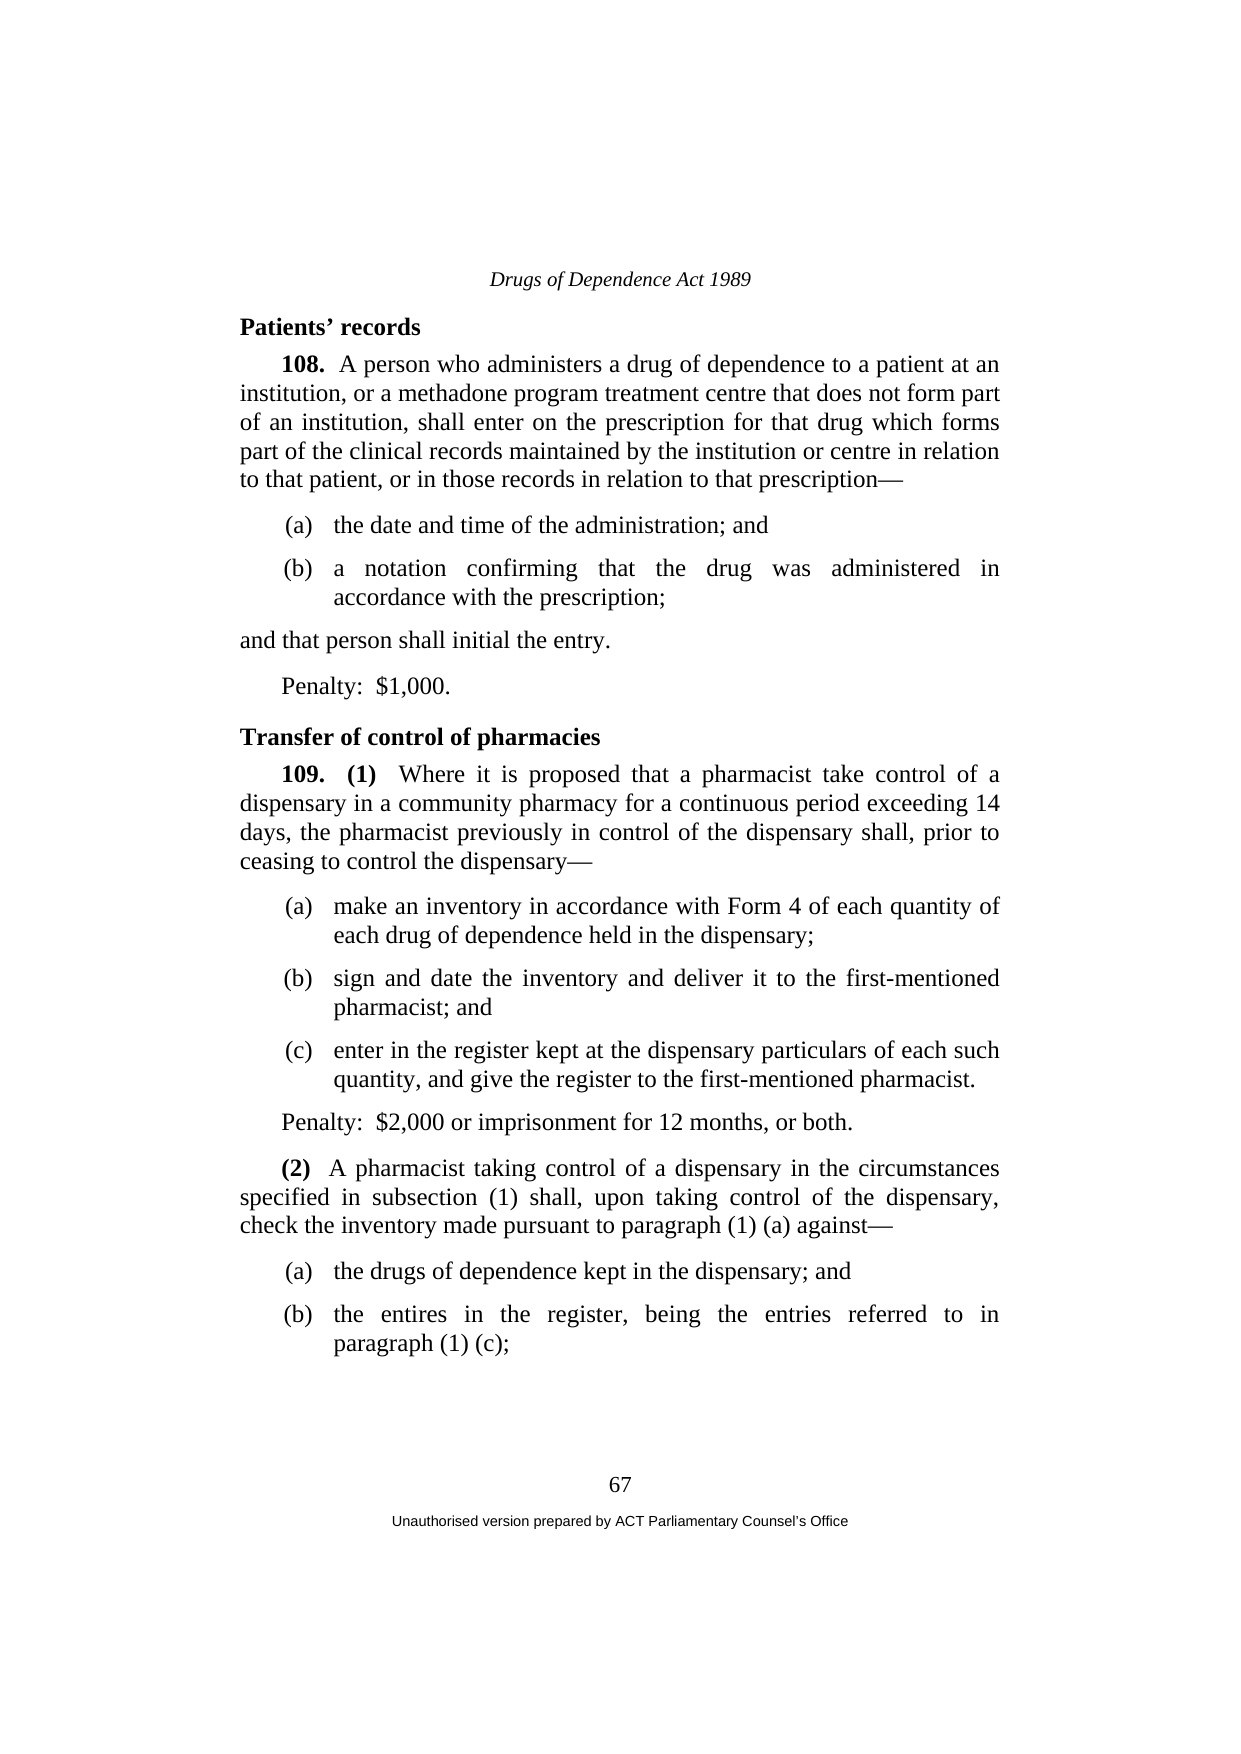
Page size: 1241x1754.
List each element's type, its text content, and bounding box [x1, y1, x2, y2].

text (c) enter in the register kept at the dispensary particulars of each such quantity, and give the register to the first-mentioned pharmacist. [239, 1035, 1001, 1093]
subtitle Transfer of control of pharmacies [239, 722, 1001, 751]
text 108. A person who administers a drug of dependence to a patient at an institution, or a methadone program treatment centre that does not form part of an institution, shall enter on the prescription for that drug which forms part of the clinical records maintained by the institution or centre in relation to that patient, or in those records in relation to that prescription— [239, 349, 1001, 493]
text (a) the drugs of dependence kept in the dispensary; and [239, 1256, 1001, 1284]
text (2) A pharmacist taking control of a dispensary in the circumstances specified in subsection (1) shall, upon taking control of the dispensary, check the inventory made pursuant to paragraph (1) (a) against— [239, 1153, 1001, 1239]
text Penalty: $2,000 or imprisonment for 12 months, or both. [239, 1107, 1001, 1136]
text (a) the date and time of the administration; and [239, 510, 1001, 539]
text (a) make an inventory in accordance with Form 4 of each quantity of each drug of dependence held in the dispensary; [239, 891, 1001, 949]
text (b) a notation confirming that the drug was administered in accordance with the prescription; [239, 553, 1001, 611]
text and that person shall initial the entry. [239, 625, 1001, 654]
text 109. (1) Where it is proposed that a pharmacist take control of a dispensary in a community pharmacy for a continuous period exceeding 14 days, the pharmacist previously in control of the dispensary shall, prior to ceasing to control the dispensary— [239, 759, 1001, 874]
text Penalty: $1,000. [239, 671, 1001, 699]
subtitle Patients’ records [239, 312, 1001, 341]
text (b) the entires in the register, being the entries referred to in paragraph (1) (c); [239, 1299, 1001, 1357]
text (b) sign and date the inventory and deliver it to the first-mentioned pharmacist; and [239, 963, 1001, 1021]
